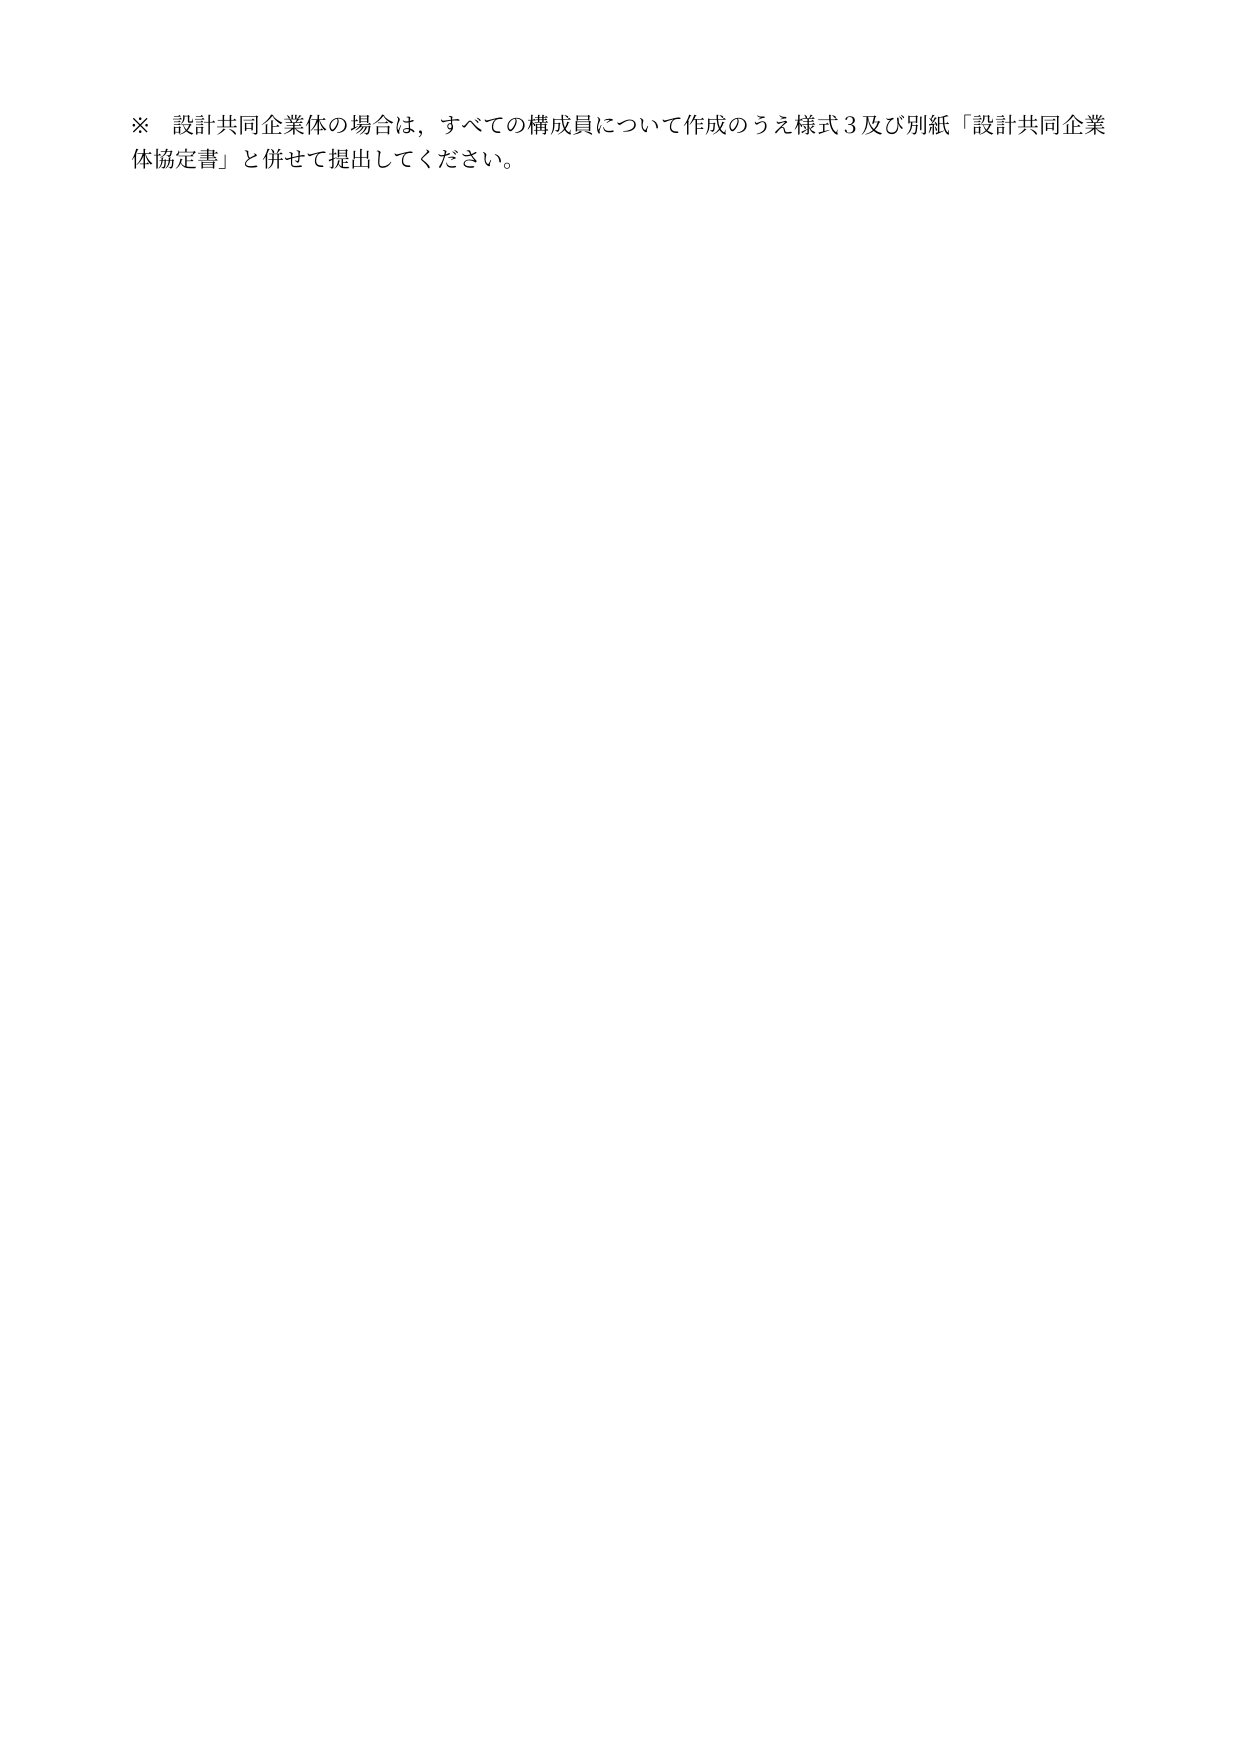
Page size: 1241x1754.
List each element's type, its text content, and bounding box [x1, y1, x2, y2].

text ※ 設計共同企業体の場合は，すべての構成員について作成のうえ様式３及び別紙「設計共同企業体協定書」と併せて提出してください。 [131, 106, 1107, 176]
